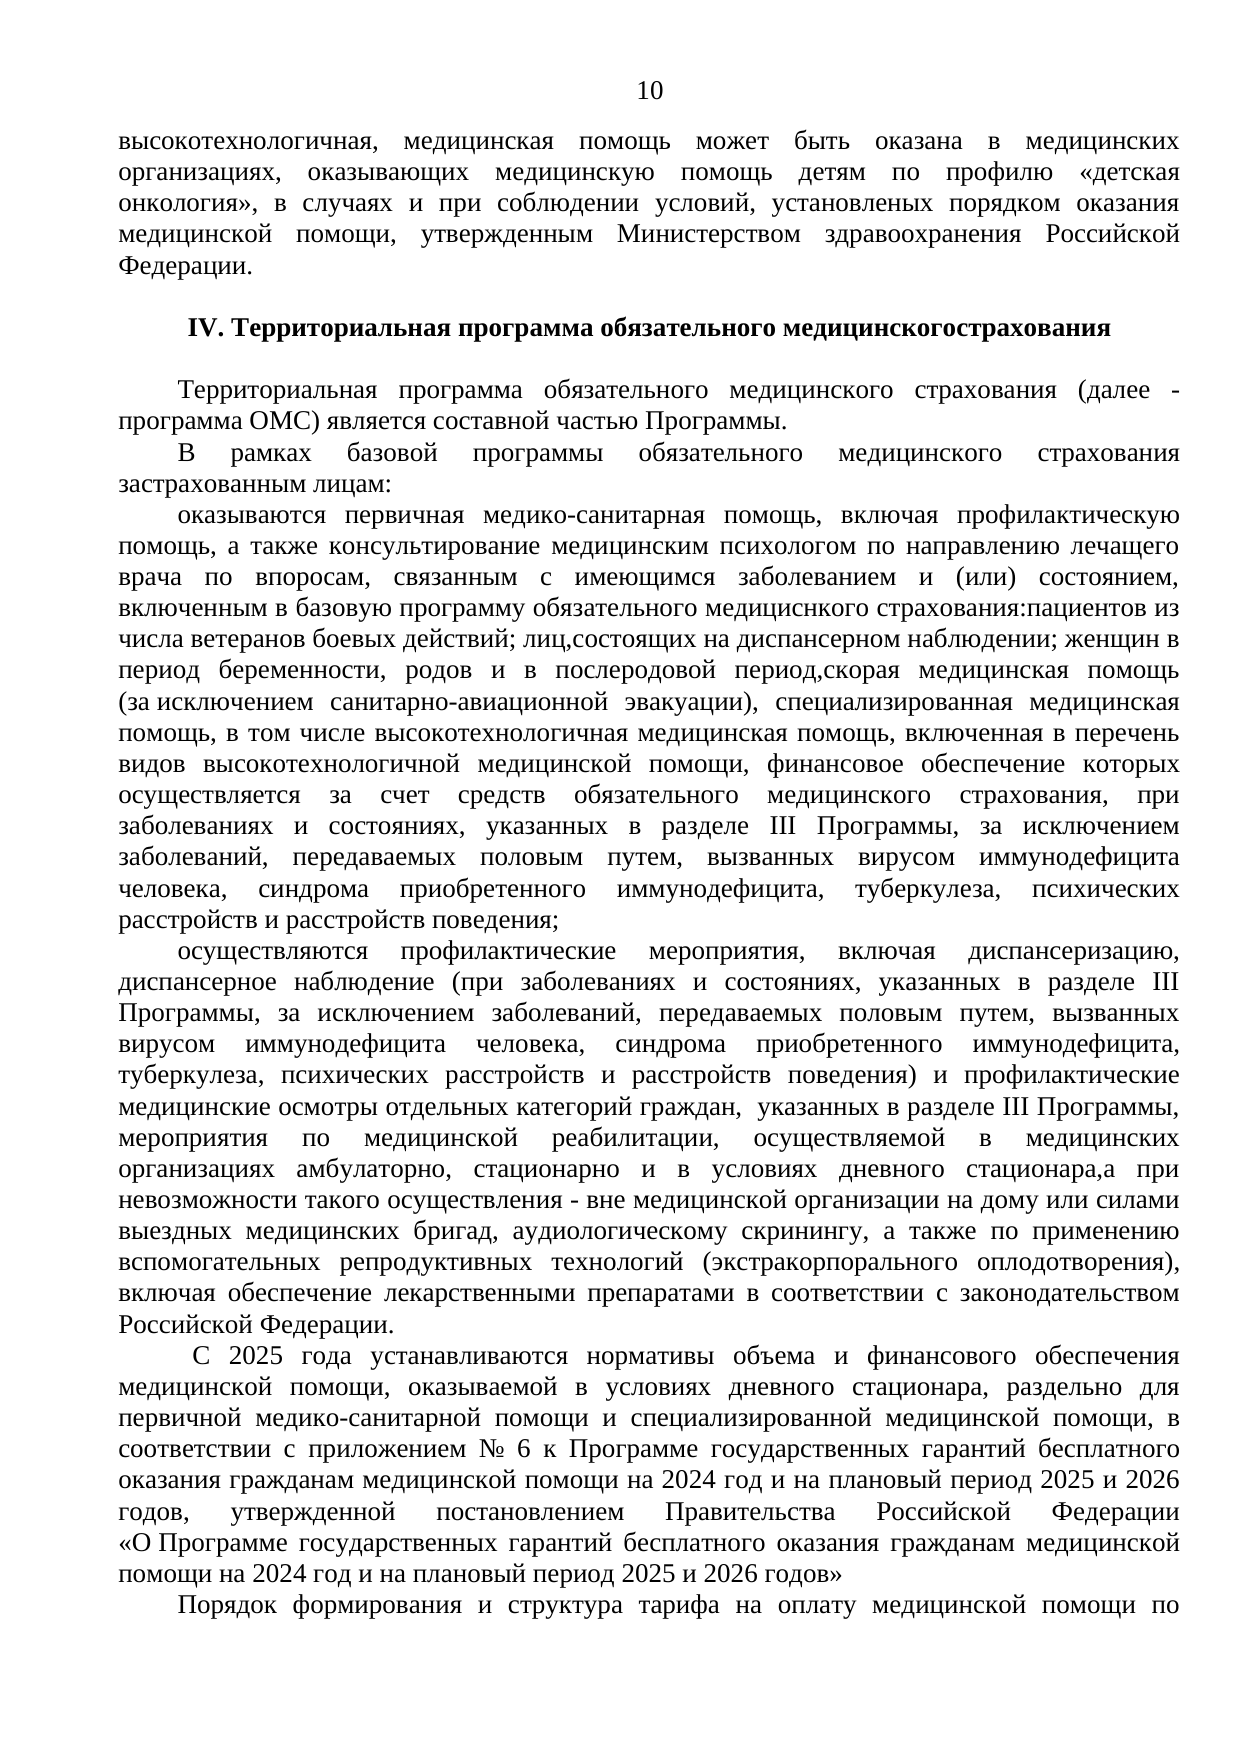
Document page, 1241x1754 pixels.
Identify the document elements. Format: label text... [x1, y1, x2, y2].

text оказываются первичная медико-санитарная помощь, включая профилактическую помощь, а также консультирование медицинским психологом по направлению лечащего врача по впоросам, связанным с имеющимся заболеванием и (или) состоянием, включенным в базовую программу обязательного медициснкого страхования:пациентов из числа ветеранов боевых действий; лиц,состоящих на диспансерном наблюдении; женщин в период беременности, родов и в послеродовой период,скорая медицинская помощь (за исключением санитарно-авиационной эвакуации), специализированная медицинская помощь, в том числе высокотехнологичная медицинская помощь, включенная в перечень видов высокотехнологичной медицинской помощи, финансовое обеспечение которых осуществляется за счет средств обязательного медицинского страхования, при заболеваниях и состояниях, указанных в разделе III Программы, за исключением заболеваний, передаваемых половым путем, вызванных вирусом иммунодефицита человека, синдрома приобретенного иммунодефицита, туберкулеза, психических расстройств и расстройств поведения; [118, 498, 1181, 934]
text осуществляются профилактические мероприятия, включая диспансеризацию, диспансерное наблюдение (при заболеваниях и состояниях, указанных в разделе III Программы, за исключением заболеваний, передаваемых половым путем, вызванных вирусом иммунодефицита человека, синдрома приобретенного иммунодефицита, туберкулеза, психических расстройств и расстройств поведения) и профилактические медицинские осмотры отдельных категорий граждан, указанных в разделе III Программы, мероприятия по медицинской реабилитации, осуществляемой в медицинских организациях амбулаторно, стационарно и в условиях дневного стационара,а при невозможности такого осуществления - вне медицинской организации на дому или силами выездных медицинских бригад, аудиологическому скринингу, а также по применению вспомогательных репродуктивных технологий (экстракорпорального оплодотворения), включая обеспечение лекарственными препаратами в соответствии с законодательством Российской Федерации. [118, 934, 1181, 1339]
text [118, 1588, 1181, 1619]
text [118, 124, 1181, 280]
text В рамках базовой программы обязательного медицинского страхования застрахованным лицам: [118, 436, 1181, 498]
text Территориальная программа обязательного медицинского страхования (далее - программа ОМС) является составной частью Программы. [118, 373, 1181, 436]
title IV. Территориальная программа обязательного медицинскогострахования [118, 311, 1181, 342]
text С 2025 года устанавливаются нормативы объема и финансового обеспечения медицинской помощи, оказываемой в условиях дневного стационара, раздельно для первичной медико-санитарной помощи и специализированной медицинской помощи, в соответствии с приложением № 6 к Программе государственных гарантий бесплатного оказания гражданам медицинской помощи на 2024 год и на плановый период 2025 и 2026 годов, утвержденной постановлением Правительства Российской Федерации «О Программе государственных гарантий бесплатного оказания гражданам медицинской помощи на 2024 год и на плановый период 2025 и 2026 годов» [118, 1339, 1181, 1588]
